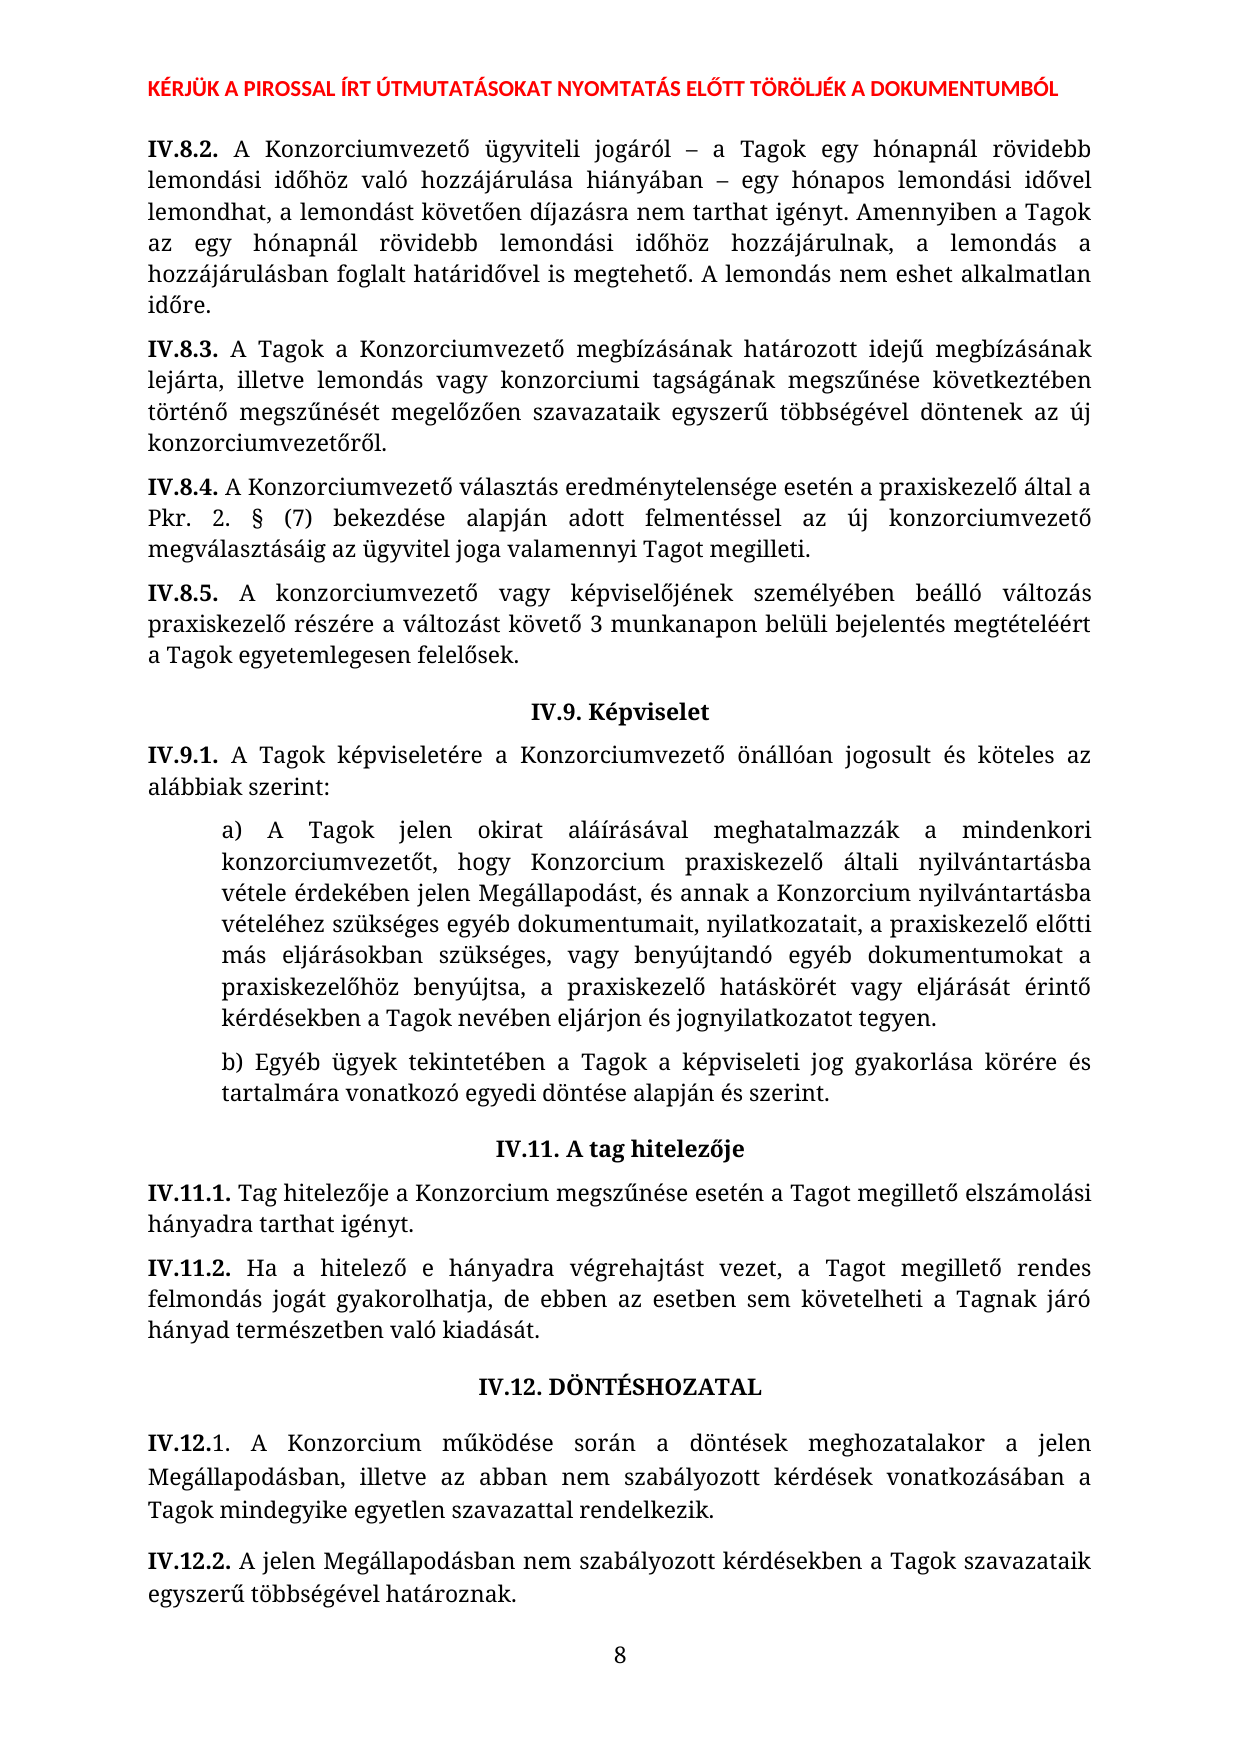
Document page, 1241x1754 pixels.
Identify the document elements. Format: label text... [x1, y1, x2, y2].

text IV.9. Képviselet [148, 695, 1093, 727]
text IV.11. A tag hitelezője [148, 1133, 1093, 1164]
text IV.8.5. A konzorciumvezető vagy képviselőjének személyében beálló változás praxiskezelő részére a változást követő 3 munkanapon belüli bejelentés megtételéért a Tagok egyetemlegesen felelősek. [148, 577, 1093, 670]
text a) A Tagok jelen okirat aláírásával meghatalmazzák a mindenkori konzorciumvezetőt, hogy Konzorcium praxiskezelő általi nyilvántartásba vétele érdekében jelen Megállapodást, és annak a Konzorcium nyilvántartásba vételéhez szükséges egyéb dokumentumait, nyilatkozatait, a praxiskezelő előtti más eljárásokban szükséges, vagy benyújtandó egyéb dokumentumokat a praxiskezelőhöz benyújtsa, a praxiskezelő hatáskörét vagy eljárását érintő kérdésekben a Tagok nevében eljárjon és jognyilatkozatot tegyen. [221, 814, 1093, 1033]
text IV.11.1. Tag hitelezője a Konzorcium megszűnése esetén a Tagot megillető elszámolási hányadra tarthat igényt. [148, 1177, 1093, 1239]
text IV.12. DÖNTÉSHOZATAL [148, 1370, 1093, 1402]
text IV.8.4. A Konzorciumvezető választás eredménytelensége esetén a praxiskezelő által a Pkr. 2. § (7) bekezdése alapján adott felmentéssel az új konzorciumvezető megválasztásáig az ügyvitel joga valamennyi Tagot megilleti. [148, 470, 1093, 564]
text IV.8.2. A Konzorciumvezető ügyviteli jogáról – a Tagok egy hónapnál rövidebb lemondási időhöz való hozzájárulása hiányában – egy hónapos lemondási idővel lemondhat, a lemondást követően díjazásra nem tarthat igényt. Amennyiben a Tagok az egy hónapnál rövidebb lemondási időhöz hozzájárulnak, a lemondás a hozzájárulásban foglalt határidővel is megtehető. A lemondás nem eshet alkalmatlan időre. [148, 133, 1093, 320]
text IV.11.2. Ha a hitelező e hányadra végrehajtást vezet, a Tagot megillető rendes felmondás jogát gyakorolhatja, de ebben az esetben sem követelheti a Tagnak járó hányad természetben való kiadását. [148, 1252, 1093, 1345]
text IV.8.3. A Tagok a Konzorciumvezető megbízásának határozott idejű megbízásának lejárta, illetve lemondás vagy konzorciumi tagságának megszűnése következtében történő megszűnését megelőzően szavazataik egyszerű többségével döntenek az új konzorciumvezetőről. [148, 333, 1093, 458]
text IV.9.1. A Tagok képviseletére a Konzorciumvezető önállóan jogosult és köteles az alábbiak szerint: [148, 739, 1093, 802]
text IV.12.1. A Konzorcium működése során a döntések meghozatalakor a jelen Megállapodásban, illetve az abban nem szabályozott kérdések vonatkozásában a Tagok mindegyike egyetlen szavazattal rendelkezik. [148, 1427, 1093, 1525]
text IV.12.2. A jelen Megállapodásban nem szabályozott kérdésekben a Tagok szavazataik egyszerű többségével határoznak. [148, 1544, 1093, 1609]
text b) Egyéb ügyek tekintetében a Tagok a képviseleti jog gyakorlása körére és tartalmára vonatkozó egyedi döntése alapján és szerint. [221, 1045, 1093, 1108]
